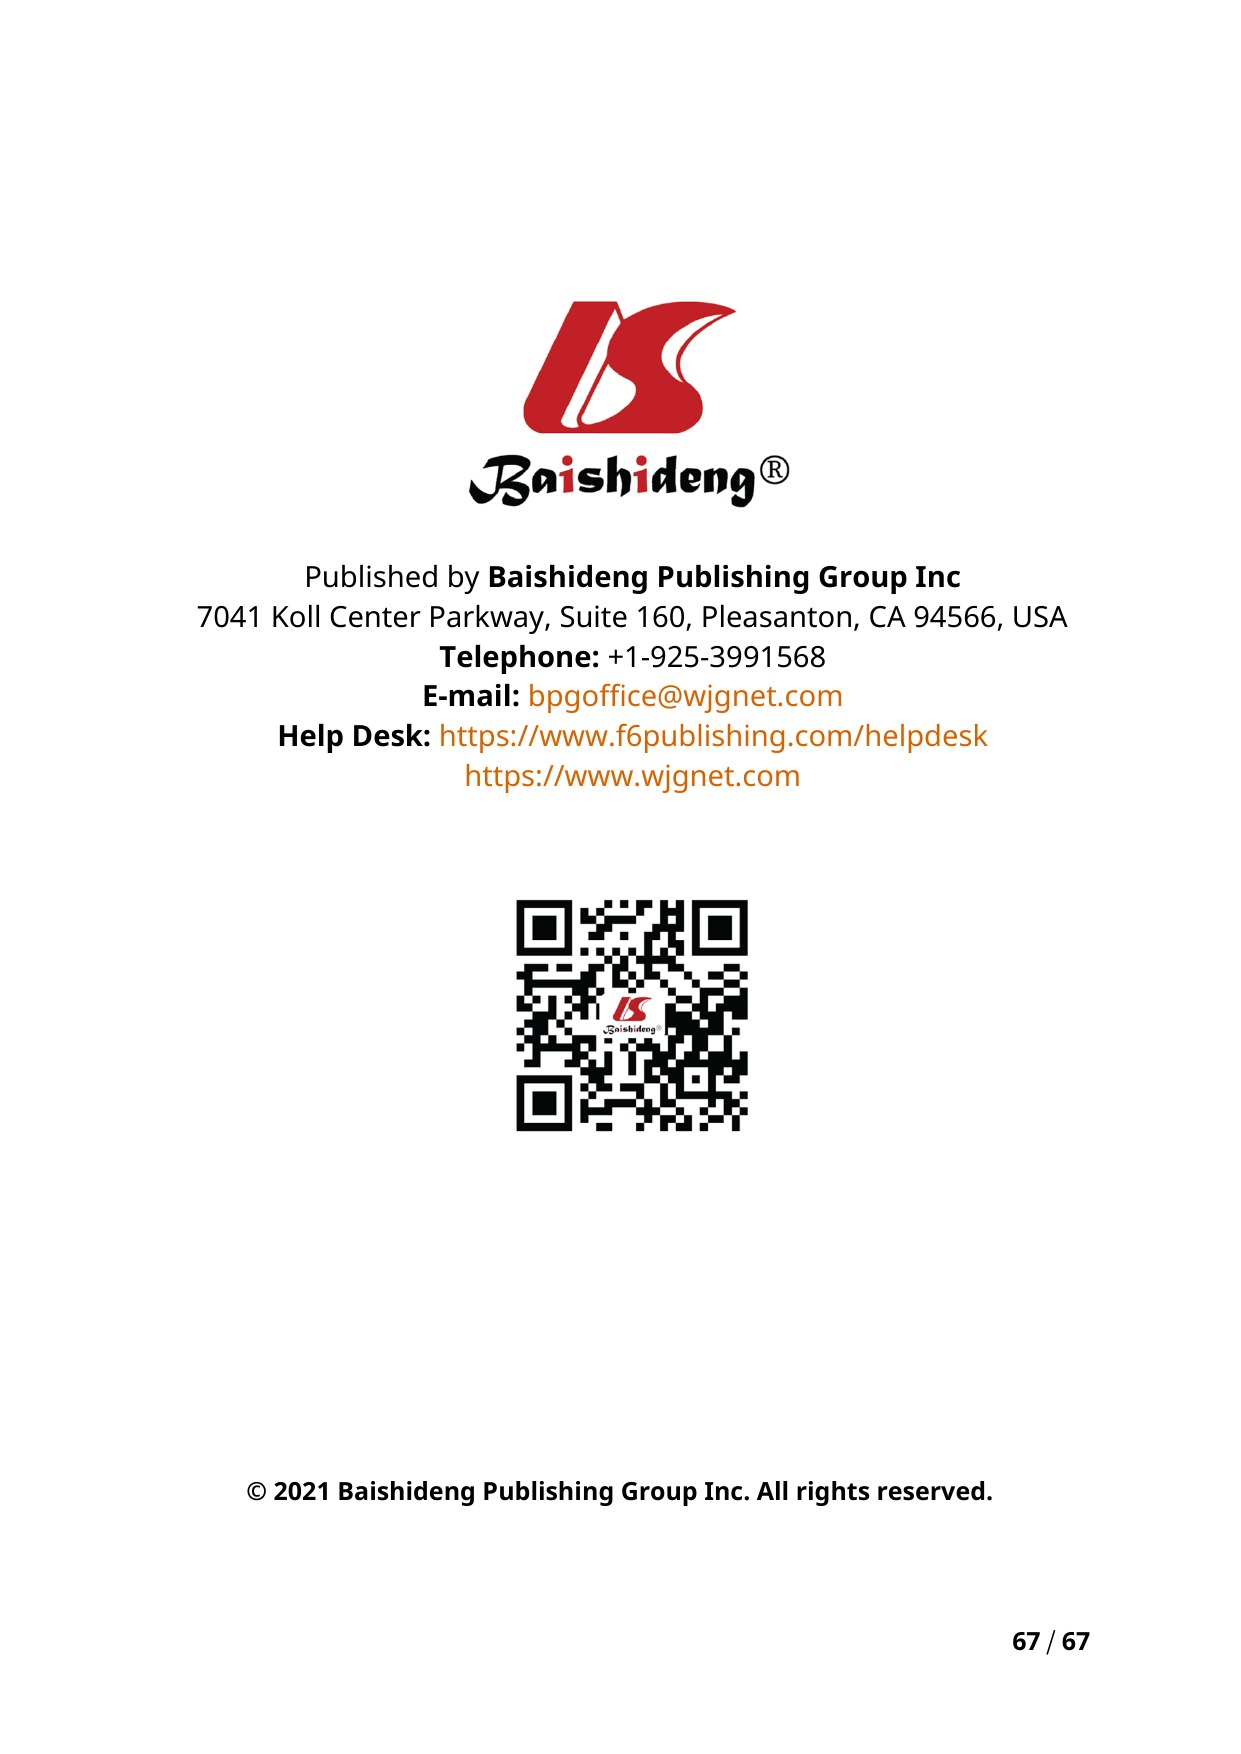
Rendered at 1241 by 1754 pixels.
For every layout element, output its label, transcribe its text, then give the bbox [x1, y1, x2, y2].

text https://www.wjgnet.com [175, 755, 1090, 795]
picture [427, 286, 838, 523]
text E-mail: bpgoffice@wjgnet.com [175, 676, 1090, 715]
text Help Desk: https://www.f6publishing.com/helpdesk [175, 715, 1090, 755]
text 7041 Koll Center Parkway, Suite 160, Pleasanton, CA 94566, USA [175, 596, 1090, 636]
text Telephone: +1-925-3991568 [175, 636, 1090, 676]
picture [513, 896, 752, 1134]
text © 2021 Baishideng Publishing Group Inc. All rights reserved. [150, 1474, 1090, 1508]
text Published by Baishideng Publishing Group Inc [175, 557, 1090, 596]
